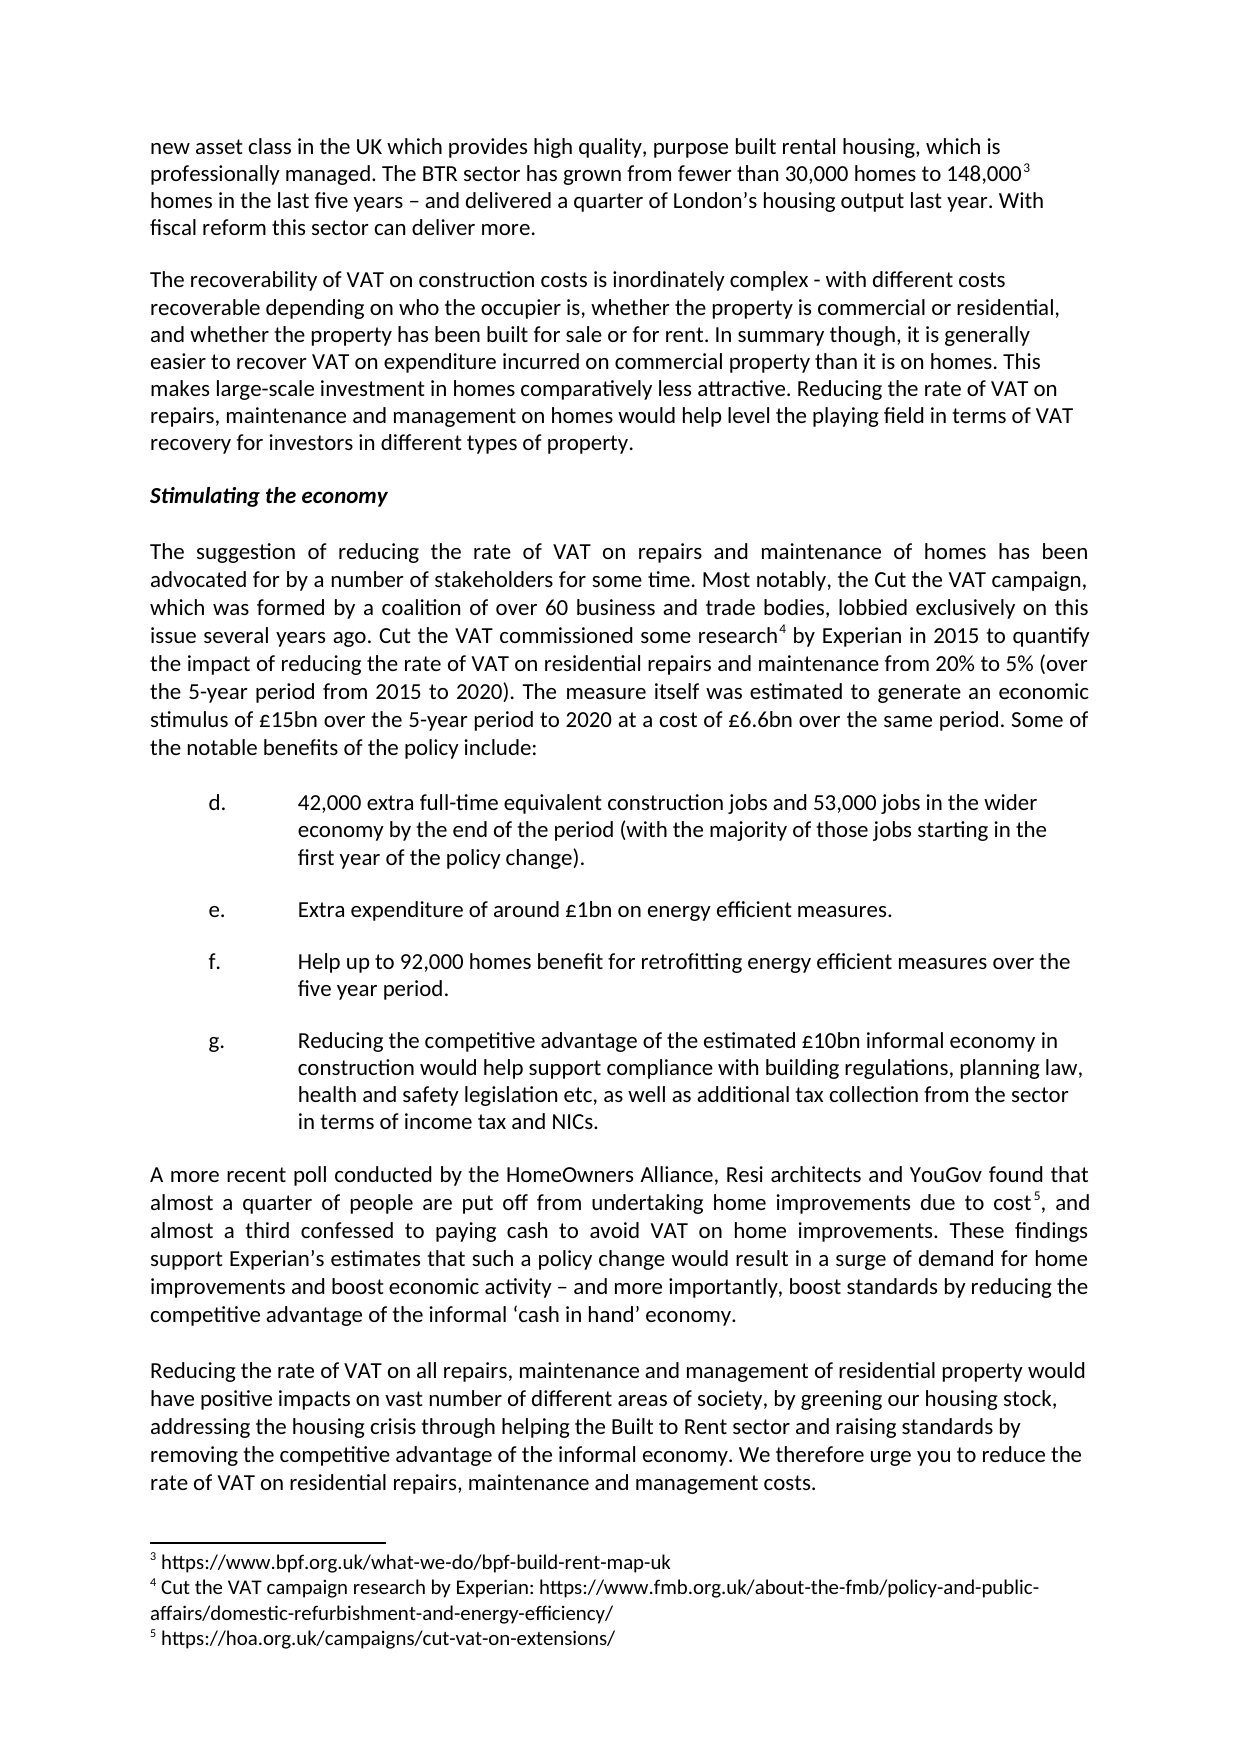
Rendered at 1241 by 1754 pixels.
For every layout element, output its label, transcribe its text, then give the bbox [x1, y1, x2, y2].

text Reducing the rate of VAT on all repairs, maintenance and management of residential property would have positive impacts on vast number of different areas of society, by greening our housing stock, addressing the housing crisis through helping the Built to Rent sector and raising standards by removing the competitive advantage of the informal economy. We therefore urge you to reduce the rate of VAT on residential repairs, maintenance and management costs. [150, 1356, 1090, 1496]
list Extra expenditure of around £1bn on energy efficient measures. [208, 895, 1090, 922]
text The recoverability of VAT on construction costs is inordinately complex - with different costs recoverable depending on who the occupier is, whether the property is commercial or residential, and whether the property has been built for sale or for rent. In summary though, it is generally easier to recover VAT on expenditure incurred on commercial property than it is on homes. This makes large-scale investment in homes comparatively less attractive. Reducing the rate of VAT on repairs, maintenance and management on homes would help level the playing field in terms of VAT recovery for investors in different types of property. [150, 266, 1090, 456]
list 42,000 extra full-time equivalent construction jobs and 53,000 jobs in the wider economy by the end of the period (with the majority of those jobs starting in the first year of the policy change). [208, 789, 1090, 870]
text A more recent poll conducted by the HomeOwners Alliance, Resi architects and YouGov found that almost a quarter of people are put off from undertaking home improvements due to cost, and almost a third confessed to paying cash to avoid VAT on home improvements. These findings support Experian’s estimates that such a policy change would result in a surge of demand for home improvements and boost economic activity – and more importantly, boost standards by reducing the competitive advantage of the informal ‘cash in hand’ economy. [150, 1160, 1090, 1328]
list Reducing the competitive advantage of the estimated £10bn informal economy in construction would help support compliance with building regulations, planning law, health and safety legislation etc, as well as additional tax collection from the sector in terms of income tax and NICs. [208, 1027, 1090, 1135]
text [150, 133, 1090, 241]
text Stimulating the economy [150, 481, 1090, 509]
text The suggestion of reducing the rate of VAT on repairs and maintenance of homes has been advocated for by a number of stakeholders for some time. Most notably, the Cut the VAT campaign, which was formed by a coalition of over 60 business and trade bodies, lobbied exclusively on this issue several years ago. Cut the VAT commissioned some research by Experian in 2015 to quantify the impact of reducing the rate of VAT on residential repairs and maintenance from 20% to 5% (over the 5-year period from 2015 to 2020). The measure itself was estimated to generate an economic stimulus of £15bn over the 5-year period to 2020 at a cost of £6.6bn over the same period. Some of the notable benefits of the policy include: [150, 537, 1090, 761]
list Help up to 92,000 homes benefit for retrofitting energy efficient measures over the five year period. [208, 947, 1090, 1002]
